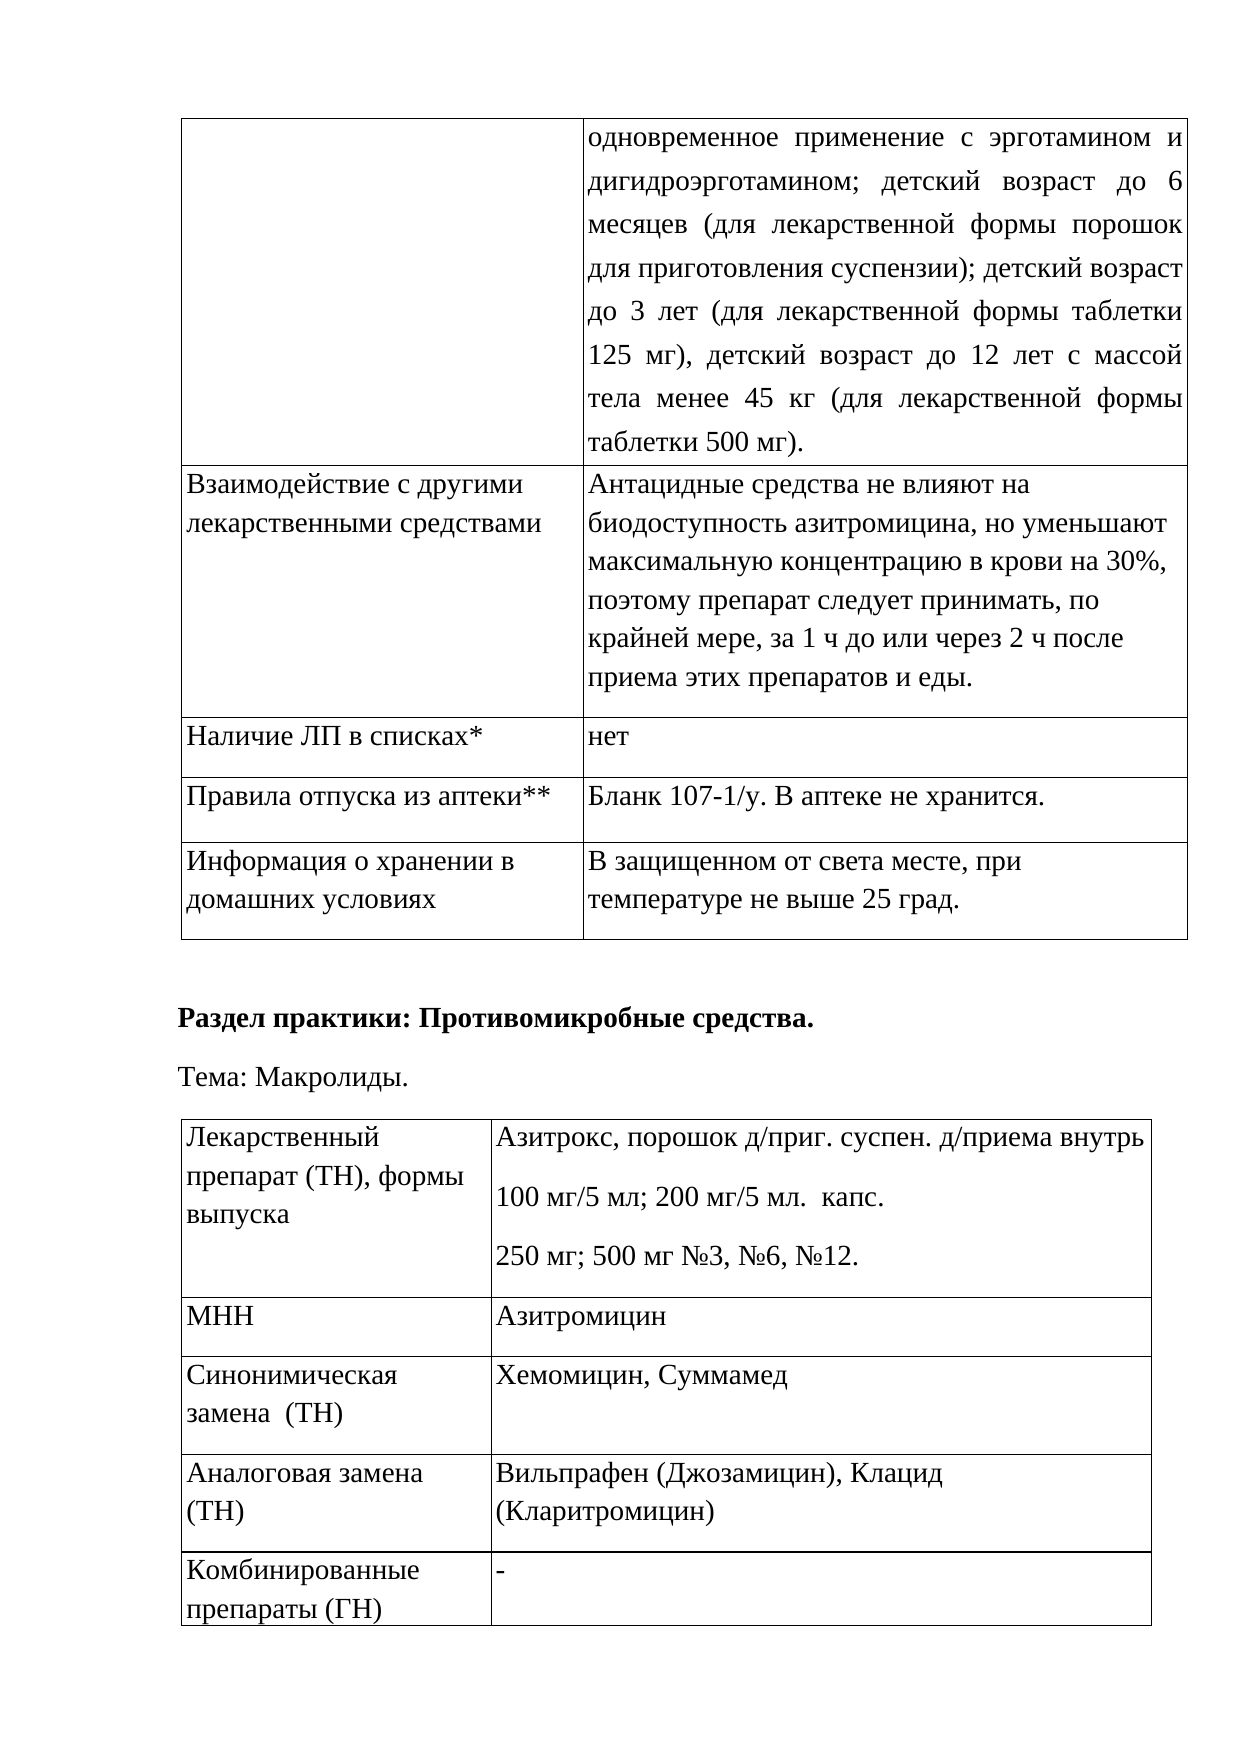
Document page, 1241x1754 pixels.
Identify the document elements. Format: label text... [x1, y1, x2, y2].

table_cell Азитромицин [492, 1298, 1151, 1356]
table_cell В защищенном от света месте, при температуре не выше 25 град. [584, 843, 1187, 939]
table_cell Хемомицин, Суммамед [492, 1357, 1151, 1454]
table_cell МНН [182, 1298, 491, 1356]
table_header Лекарственный препарат (ТН), формы выпуска [182, 1120, 491, 1297]
table_cell Аналоговая замена (ТН) [182, 1455, 491, 1551]
text Раздел практики: Противомикробные средства. [177, 1000, 1152, 1033]
text Тема: Макролиды. [177, 1059, 1152, 1093]
table_cell Комбинированные препараты (ГН) [182, 1553, 491, 1624]
table_cell Вильпрафен (Джозамицин), Клацид (Кларитромицин) [492, 1455, 1151, 1551]
table_cell Правила отпуска из аптеки** [182, 778, 583, 842]
table_cell Информация о хранении в домашних условиях [182, 843, 583, 939]
table_cell Наличие ЛП в списках* [182, 718, 583, 777]
table_cell Взаимодействие с другими лекарственными средствами [182, 466, 583, 717]
table_cell Бланк 107-1/у. В аптеке не хранится. [584, 778, 1187, 842]
table_cell - [492, 1553, 1151, 1624]
table_cell Антацидные средства не влияют на биодоступность азитромицина, но уменьшают максимальную концентрацию в крови на 30%, поэтому препарат следует принимать, по крайней мере, за 1 ч до или через 2 ч после приема этих препаратов и еды. [584, 466, 1187, 717]
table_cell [584, 119, 1187, 465]
table_cell нет [584, 718, 1187, 777]
table_header Азитрокс, порошок д/приг. суспен. д/приема внутрь 100 мг/5 мл; 200 мг/5 мл. капс. 250 мг; 500 мг №3, №6, №12. [492, 1120, 1151, 1297]
table_cell Синонимическая замена (ТН) [182, 1357, 491, 1454]
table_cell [182, 119, 583, 465]
